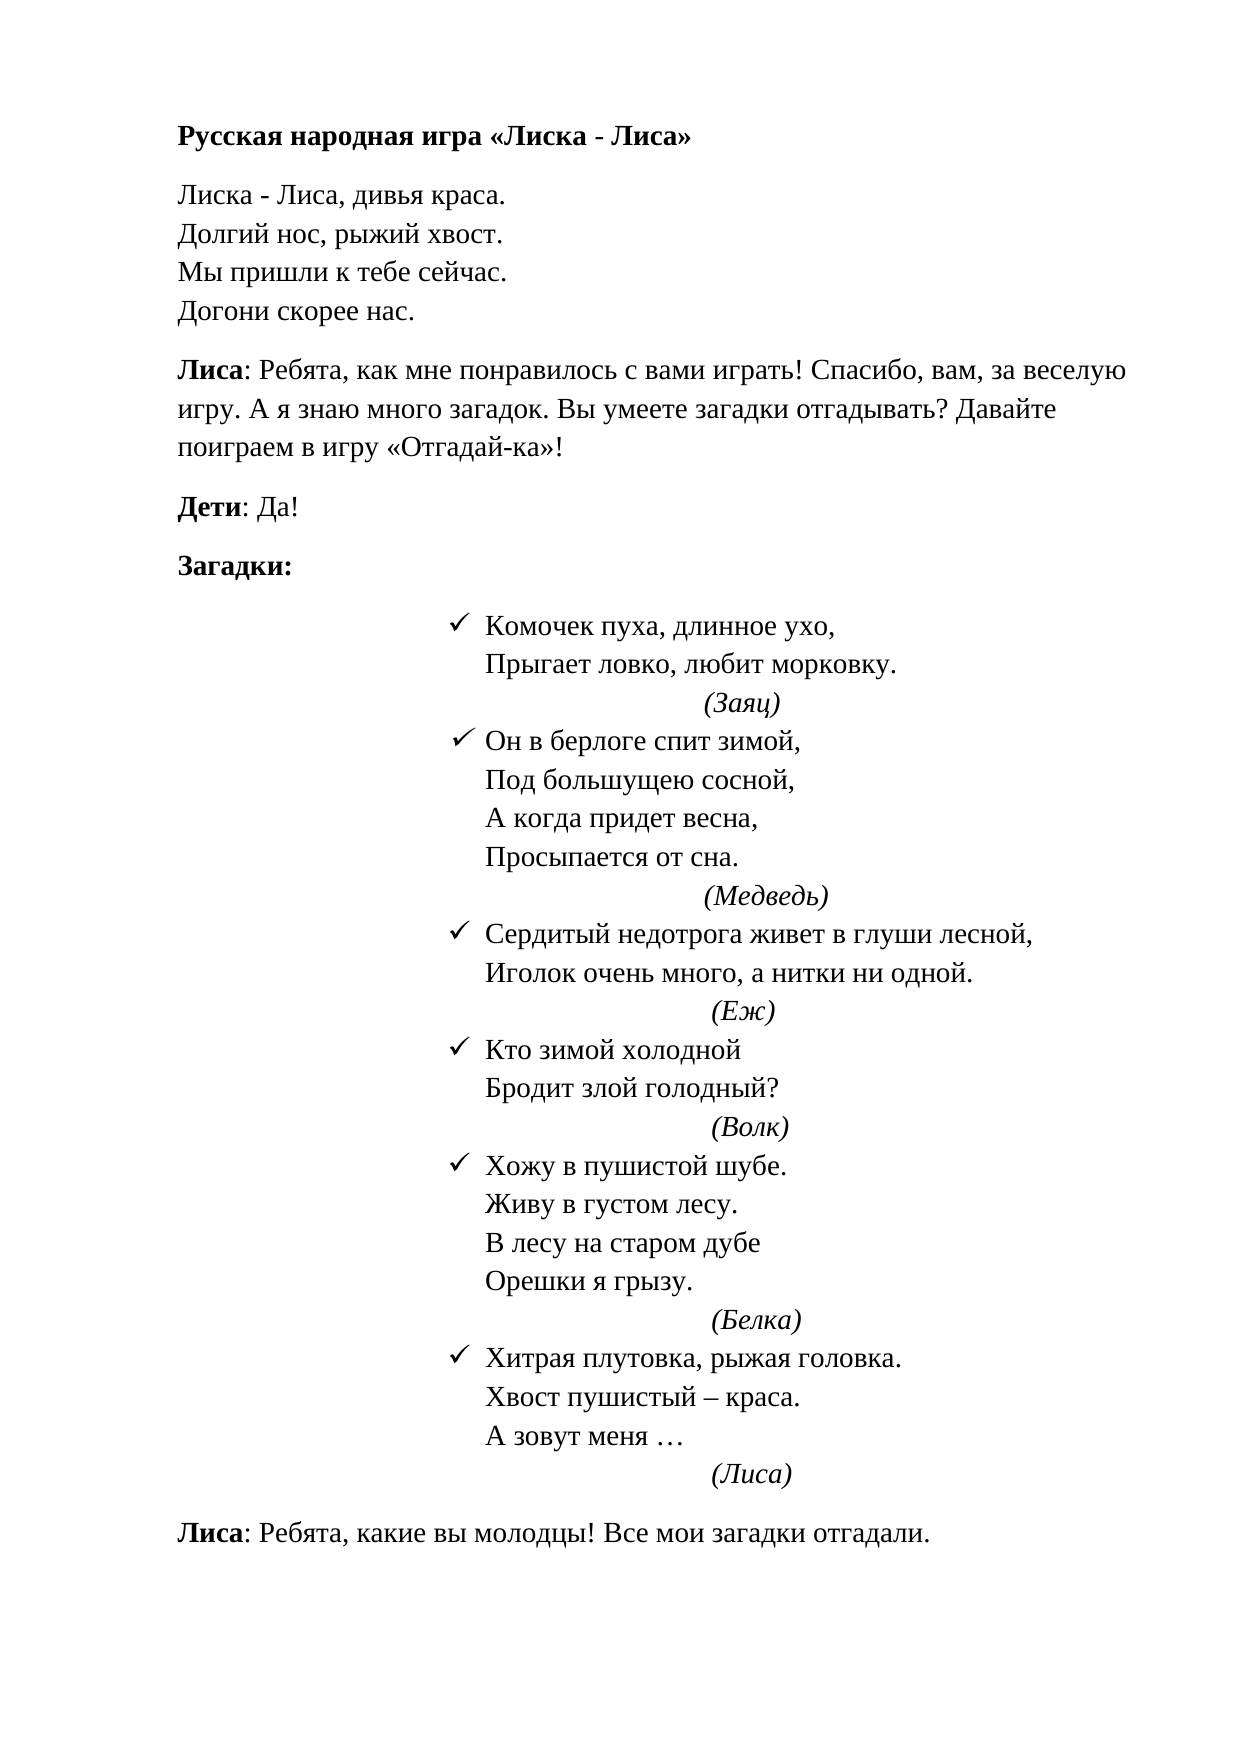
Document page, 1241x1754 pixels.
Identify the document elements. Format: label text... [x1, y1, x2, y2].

text Загадки: [177, 548, 1152, 582]
list В лесу на старом дубе [485, 1225, 1152, 1258]
list А когда придет весна, [485, 801, 1152, 834]
list Комочек пуха, длинное ухо, [447, 608, 1152, 641]
text Дети: Да! [177, 489, 1152, 522]
list Сердитый недотрога живет в глуши лесной, [447, 916, 1152, 950]
list Прыгает ловко, любит морковку. [485, 646, 1152, 680]
list (Еж) [485, 993, 1152, 1027]
list (Белка) [485, 1302, 1152, 1336]
list Хитрая плутовка, рыжая головка. [447, 1341, 1152, 1374]
text Лиса: Ребята, как мне понравилось с вами играть! Спасибо, вам, за веселую игру. А я знаю много загадок. Вы умеете загадки отгадывать? Давайте поиграем в игру «Отгадай-ка»! [177, 352, 1152, 463]
list Под большущею сосной, [485, 762, 1152, 796]
list Хвост пушистый – краса. [485, 1379, 1152, 1413]
list Бродит злой голодный? [485, 1071, 1152, 1104]
text Русская народная игра «Лиска - Лиса» [177, 118, 1152, 152]
list Он в берлоге спит зимой, [447, 723, 1152, 757]
text Лиска - Лиса, дивья краса. Долгий нос, рыжий хвост. Мы пришли к тебе сейчас. Догони скорее нас. [177, 177, 1152, 327]
list (Заяц) [485, 685, 1152, 718]
list А зовут меня … [485, 1418, 1152, 1451]
list Просыпается от сна. [485, 839, 1152, 873]
list (Лиса) [485, 1456, 1152, 1490]
list (Медведь) [485, 878, 1152, 911]
list Орешки я грызу. [485, 1263, 1152, 1297]
list Иголок очень много, а нитки ни одной. [485, 955, 1152, 988]
list Хожу в пушистой шубе. [447, 1148, 1152, 1181]
list Живу в густом лесу. [485, 1186, 1152, 1220]
list Кто зимой холодной [447, 1032, 1152, 1066]
text Лиса: Ребята, какие вы молодцы! Все мои загадки отгадали. [177, 1516, 1152, 1549]
list (Волк) [485, 1109, 1152, 1143]
